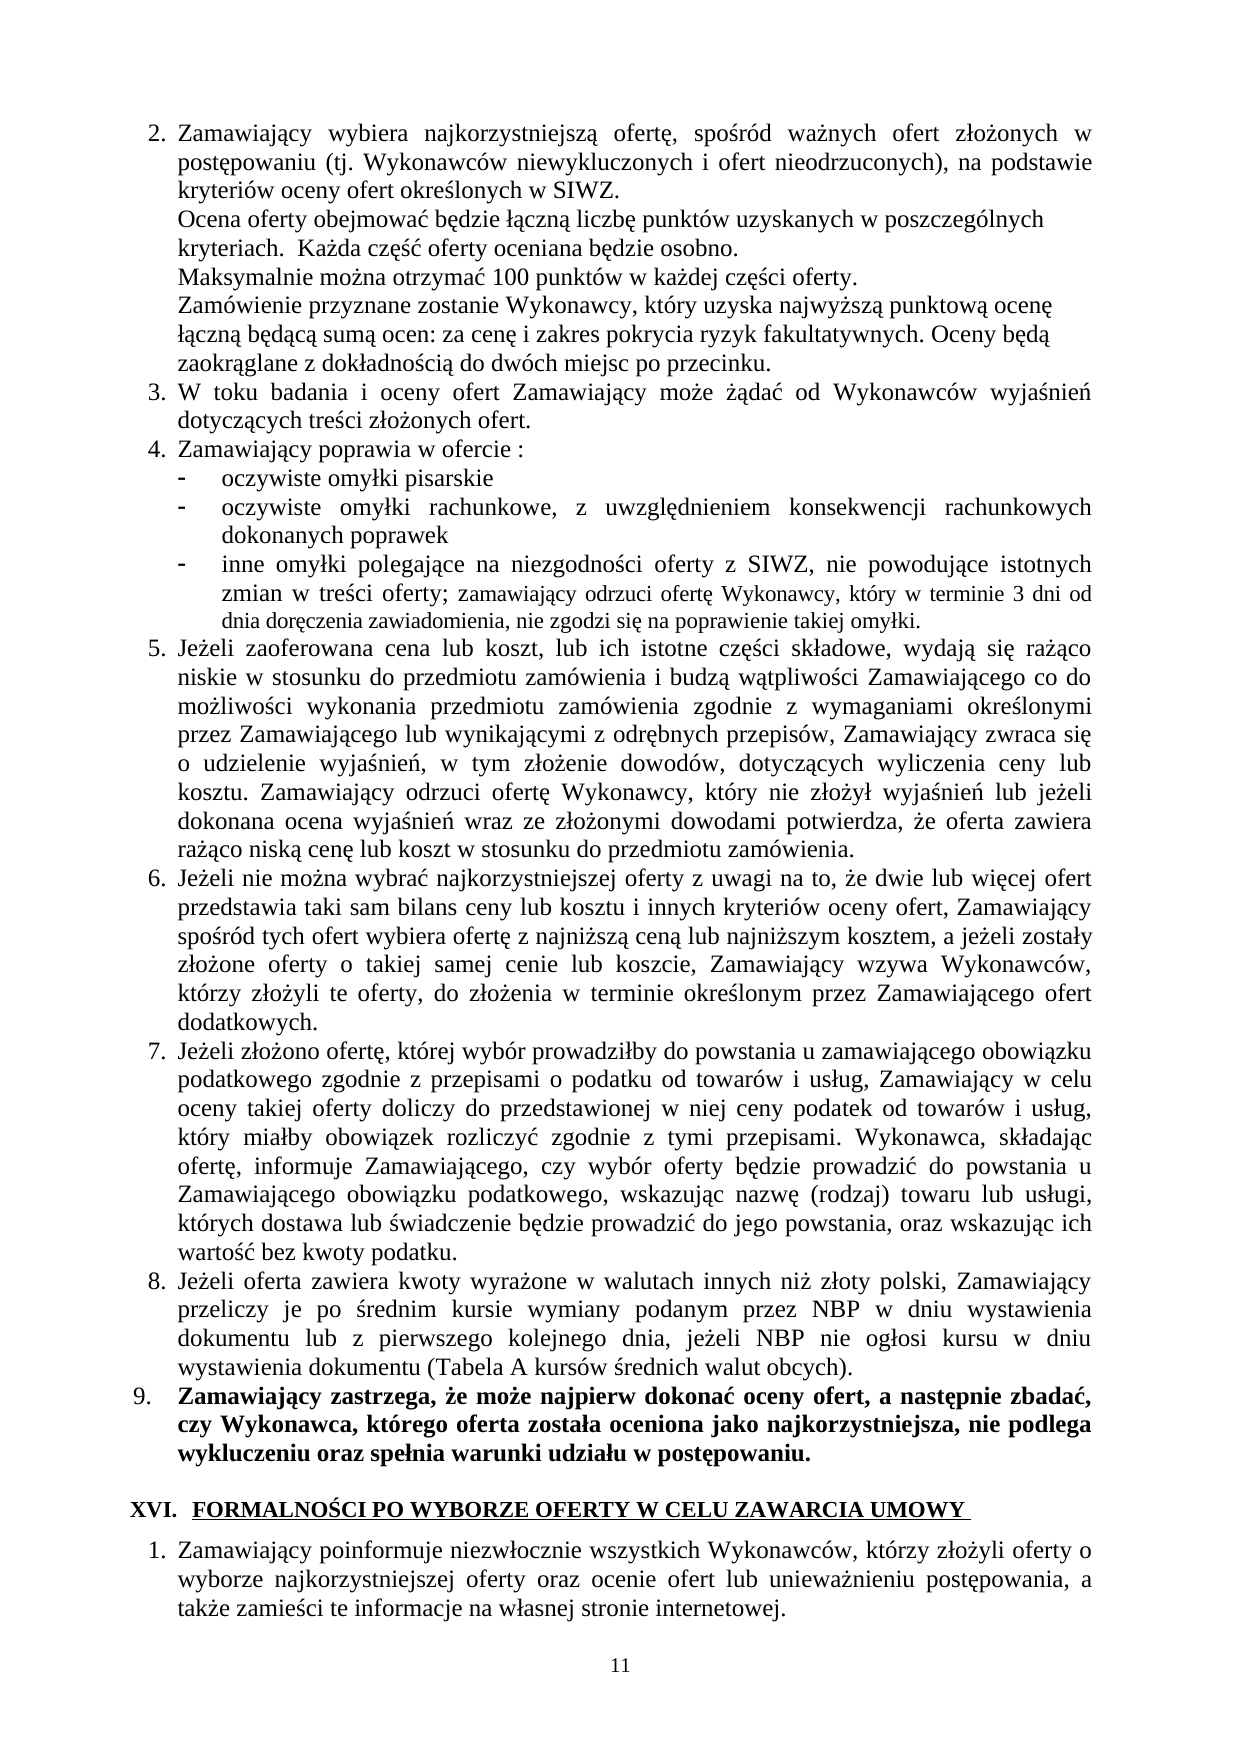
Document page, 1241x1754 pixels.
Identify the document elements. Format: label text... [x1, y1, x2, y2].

list Jeżeli zaoferowana cena lub koszt, lub ich istotne części składowe, wydają się rażąco niskie w stosunku do przedmiotu zamówienia i budzą wątpliwości Zamawiającego co do możliwości wykonania przedmiotu zamówienia zgodnie z wymaganiami określonymi przez Zamawiającego lub wynikającymi z odrębnych przepisów, Zamawiający zwraca się o udzielenie wyjaśnień, w tym złożenie dowodów, dotyczących wyliczenia ceny lub kosztu. Zamawiający odrzuci ofertę Wykonawcy, który nie złożył wyjaśnień lub jeżeli dokonana ocena wyjaśnień wraz ze złożonymi dowodami potwierdza, że oferta zawiera rażąco niską cenę lub koszt w stosunku do przedmiotu zamówienia. [148, 633, 1093, 863]
text Zamówienie przyznane zostanie Wykonawcy, który uzyska najwyższą punktową ocenę łączną będącą sumą ocen: za cenę i zakres pokrycia ryzyk fakultatywnych. Oceny będą zaokrąglane z dokładnością do dwóch miejsc po przecinku. [177, 291, 1093, 377]
text Maksymalnie można otrzymać 100 punktów w każdej części oferty. [177, 262, 1093, 291]
list oczywiste omyłki rachunkowe, z uwzględnieniem konsekwencji rachunkowych dokonanych poprawek [177, 492, 1093, 549]
list Zamawiający poinformuje niezwłocznie wszystkich Wykonawców, którzy złożyli oferty o wyborze najkorzystniejszej oferty oraz ocenie ofert lub unieważnieniu postępowania, a także zamieści te informacje na własnej stronie internetowej. [148, 1535, 1093, 1621]
list inne omyłki polegające na niezgodności oferty z SIWZ, nie powodujące istotnych zmian w treści oferty; zamawiający odrzuci ofertę Wykonawcy, który w terminie 3 dni od dnia doręczenia zawiadomienia, nie zgodzi się na poprawienie takiej omyłki. [177, 549, 1093, 633]
list Zamawiający wybiera najkorzystniejszą ofertę, spośród ważnych ofert złożonych w postępowaniu (tj. Wykonawców niewykluczonych i ofert nieodrzuconych), na podstawie kryteriów oceny ofert określonych w SIWZ. [148, 118, 1093, 204]
list Zamawiający zastrzega, że może najpierw dokonać oceny ofert, a następnie zbadać, czy Wykonawca, którego oferta została oceniona jako najkorzystniejsza, nie podlega wykluczeniu oraz spełnia warunki udziału w postępowaniu. [133, 1381, 1093, 1467]
list oczywiste omyłki pisarskie [177, 463, 1093, 492]
list Jeżeli nie można wybrać najkorzystniejszej oferty z uwagi na to, że dwie lub więcej ofert przedstawia taki sam bilans ceny lub kosztu i innych kryteriów oceny ofert, Zamawiający spośród tych ofert wybiera ofertę z najniższą ceną lub najniższym kosztem, a jeżeli zostały złożone oferty o takiej samej cenie lub koszcie, Zamawiający wzywa Wykonawców, którzy złożyli te oferty, do złożenia w terminie określonym przez Zamawiającego ofert dodatkowych. [148, 863, 1093, 1036]
list Jeżeli złożono ofertę, której wybór prowadziłby do powstania u zamawiającego obowiązku podatkowego zgodnie z przepisami o podatku od towarów i usług, Zamawiający w celu oceny takiej oferty doliczy do przedstawionej w niej ceny podatek od towarów i usług, który miałby obowiązek rozliczyć zgodnie z tymi przepisami. Wykonawca, składając ofertę, informuje Zamawiającego, czy wybór oferty będzie prowadzić do powstania u Zamawiającego obowiązku podatkowego, wskazując nazwę (rodzaj) towaru lub usługi, których dostawa lub świadczenie będzie prowadzić do jego powstania, oraz wskazując ich wartość bez kwoty podatku. [148, 1036, 1093, 1266]
text Ocena oferty obejmować będzie łączną liczbę punktów uzyskanych w poszczególnych kryteriach. Każda część oferty oceniana będzie osobno. [177, 204, 1093, 262]
list W toku badania i oceny ofert Zamawiający może żądać od Wykonawców wyjaśnień dotyczących treści złożonych ofert. [148, 377, 1093, 434]
list Zamawiający poprawia w ofercie : [148, 434, 1093, 463]
list Jeżeli oferta zawiera kwoty wyrażone w walutach innych niż złoty polski, Zamawiający przeliczy je po średnim kursie wymiany podanym przez NBP w dniu wystawienia dokumentu lub z pierwszego kolejnego dnia, jeżeli NBP nie ogłosi kursu w dniu wystawienia dokumentu (Tabela A kursów średnich walut obcych). [148, 1266, 1093, 1381]
list FORMALNOŚCI PO WYBORZE OFERTY W CELU ZAWARCIA UMOWY [177, 1496, 1093, 1522]
